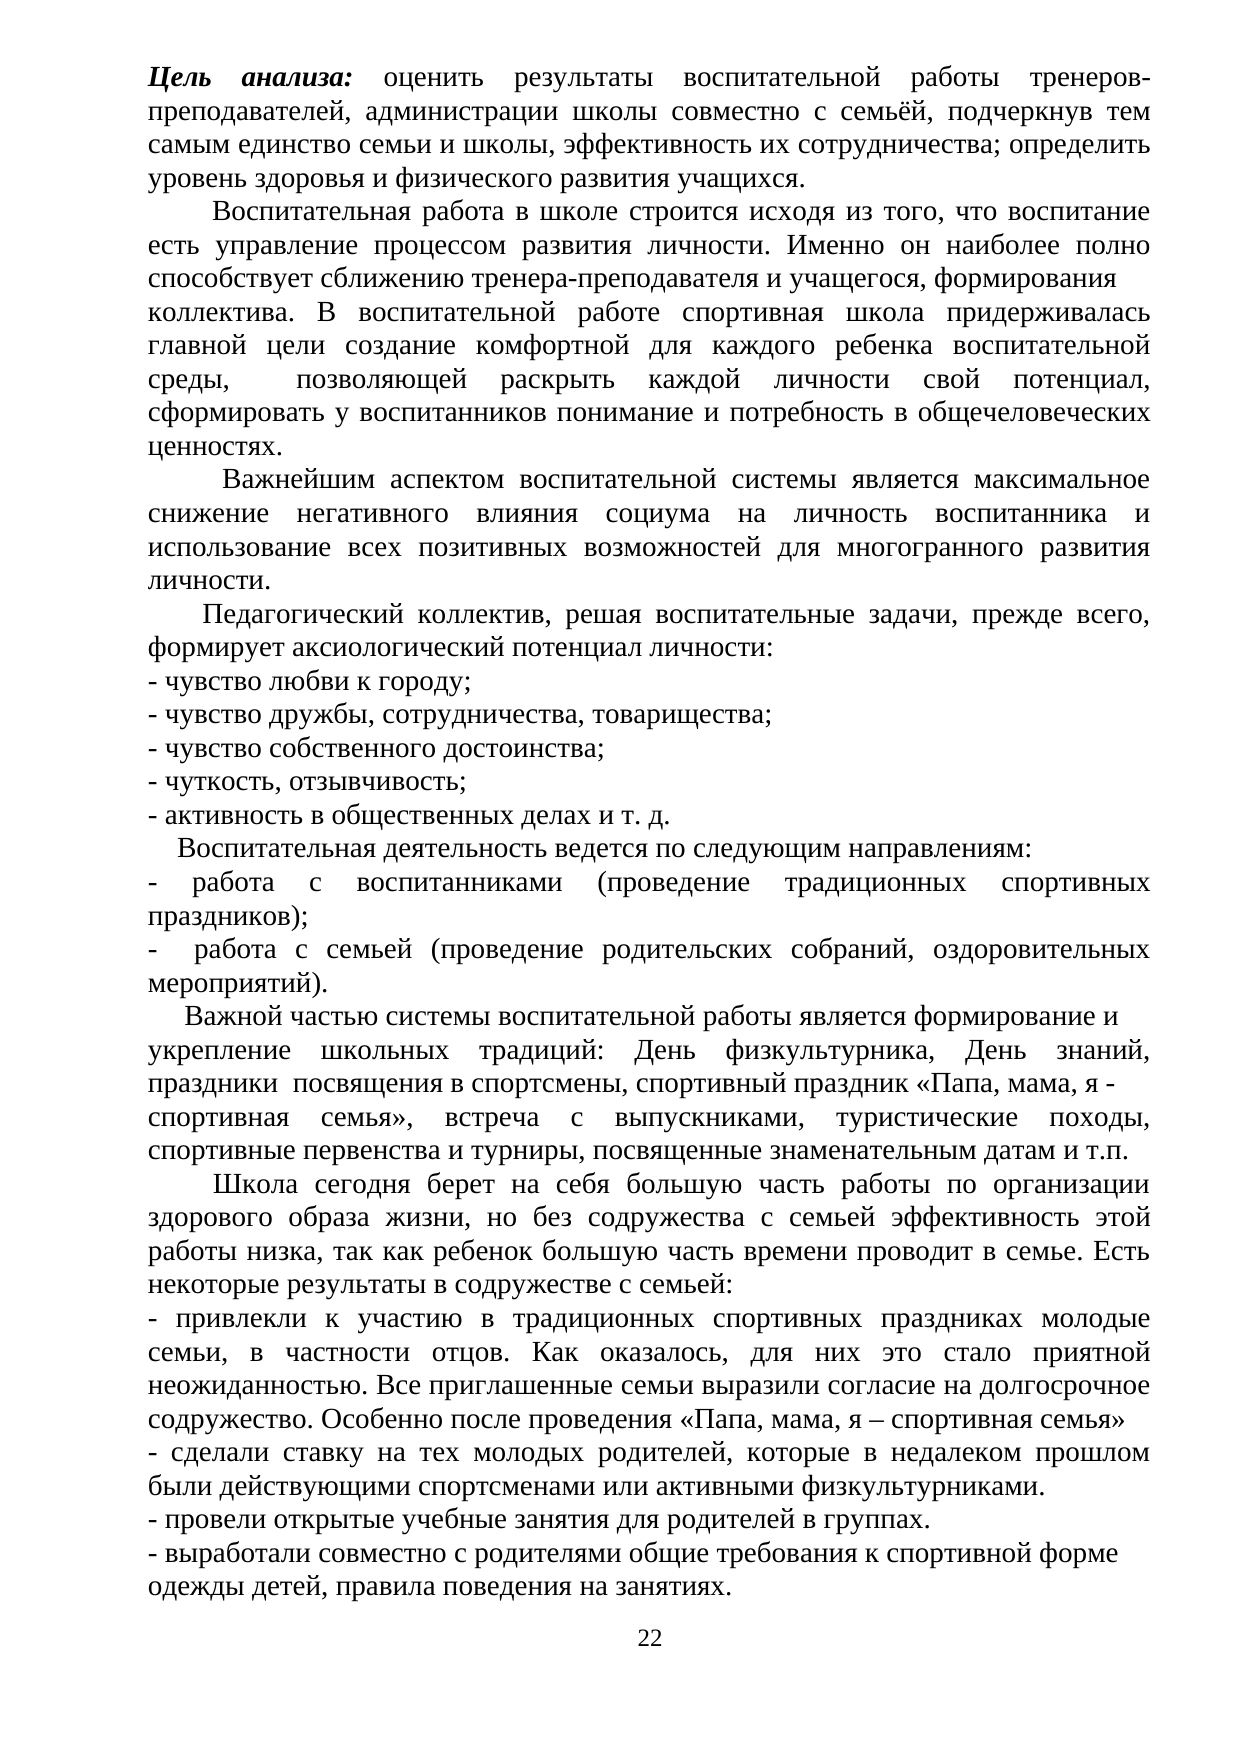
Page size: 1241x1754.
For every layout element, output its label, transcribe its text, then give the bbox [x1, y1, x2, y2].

text - привлекли к участию в традиционных спортивных праздниках молодые семьи, в частности отцов. Как оказалось, для них это стало приятной неожиданностью. Все приглашенные семьи выразили согласие на долгосрочное содружество. Особенно после проведения «Папа, мама, я – спортивная семья» [148, 1300, 1152, 1434]
text - активность в общественных делах и т. д. [148, 797, 1152, 831]
text - чувство дружбы, сотрудничества, товарищества; [148, 696, 1152, 730]
text - работа с воспитанниками (проведение традиционных спортивных праздников); [148, 864, 1152, 931]
text - чуткость, отзывчивость; [148, 763, 1152, 797]
text - выработали совместно с родителями общие требования к спортивной форме [148, 1535, 1152, 1568]
text коллектива. В воспитательной работе спортивная школа придерживалась главной цели создание комфортной для каждого ребенка воспитательной среды, позволяющей раскрыть каждой личности свой потенциал, сформировать у воспитанников понимание и потребность в общечеловеческих ценностях. [148, 294, 1152, 462]
text Цель анализа: оценить результаты воспитательной работы тренеров- преподавателей, администрации школы совместно с семьёй, подчеркнув тем самым единство семьи и школы, эффективность их сотрудничества; определить уровень здоровья и физического развития учащихся. [148, 59, 1152, 193]
text Важнейшим аспектом воспитательной системы является максимальное снижение негативного влияния социума на личность воспитанника и использование всех позитивных возможностей для многогранного развития личности. [148, 462, 1152, 596]
text Важной частью системы воспитательной работы является формирование и [148, 998, 1152, 1032]
text спортивная семья», встреча с выпускниками, туристические походы, спортивные первенства и турниры, посвященные знаменательным датам и т.п. [148, 1099, 1152, 1166]
text укрепление школьных традиций: День физкультурника, День знаний, праздники посвящения в спортсмены, спортивный праздник «Папа, мама, я - [148, 1032, 1152, 1099]
text Воспитательная деятельность ведется по следующим направлениям: [148, 831, 1152, 864]
text - сделали ставку на тех молодых родителей, которые в недалеком прошлом были действующими спортсменами или активными физкультурниками. [148, 1434, 1152, 1501]
text - провели открытые учебные занятия для родителей в группах. [148, 1501, 1152, 1535]
text Воспитательная работа в школе строится исходя из того, что воспитание есть управление процессом развития личности. Именно он наиболее полно способствует сближению тренера-преподавателя и учащегося, формирования [148, 193, 1152, 294]
text Школа сегодня берет на себя большую часть работы по организации здорового образа жизни, но без содружества с семьей эффективность этой работы низка, так как ребенок большую часть времени проводит в семье. Есть некоторые результаты в содружестве с семьей: [148, 1166, 1152, 1300]
text - чувство любви к городу; [148, 663, 1152, 696]
text - чувство собственного достоинства; [148, 730, 1152, 763]
text Педагогический коллектив, решая воспитательные задачи, прежде всего, формирует аксиологический потенциал личности: [148, 596, 1152, 663]
text одежды детей, правила поведения на занятиях. [148, 1568, 1152, 1602]
text - работа с семьей (проведение родительских собраний, оздоровительных мероприятий). [148, 931, 1152, 998]
